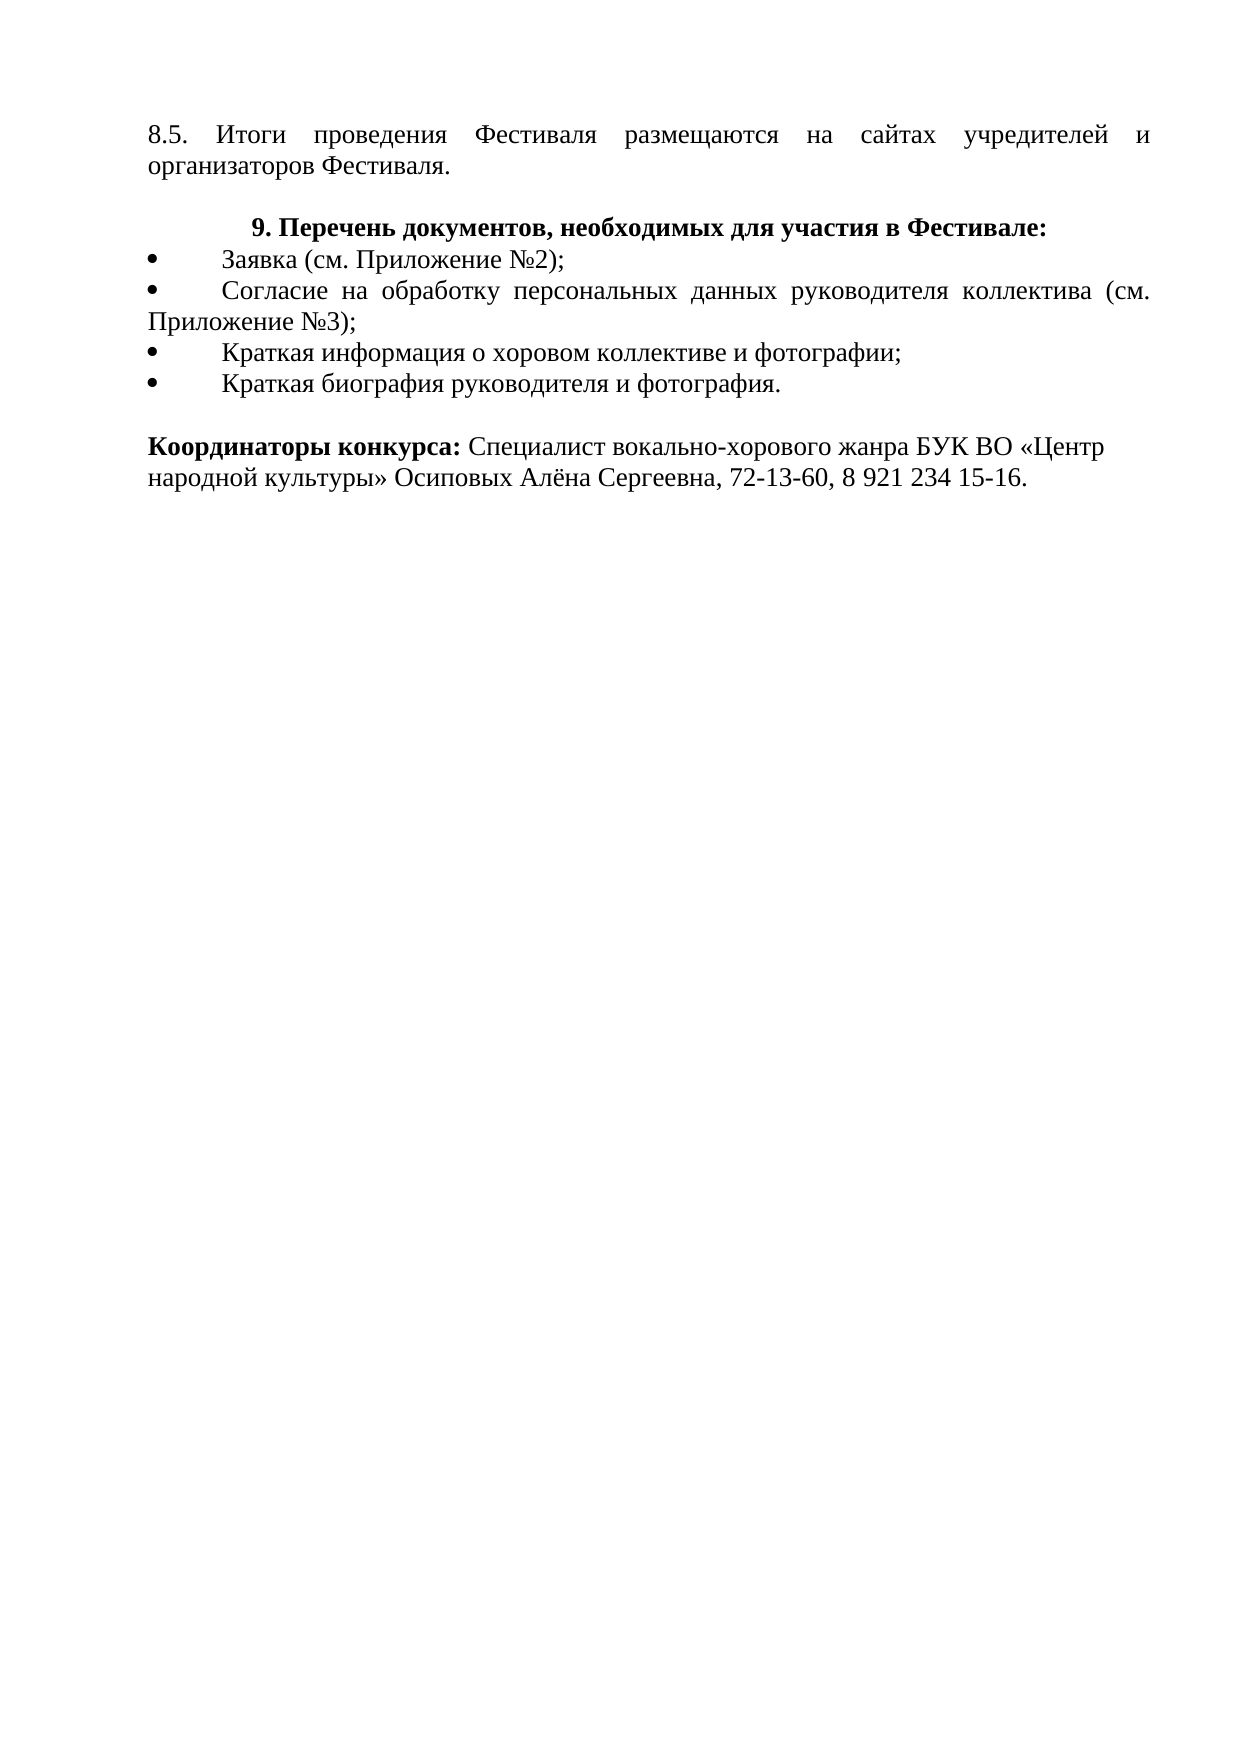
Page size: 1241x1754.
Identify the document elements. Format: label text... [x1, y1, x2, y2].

list Краткая информация о хоровом коллективе и фотографии; [148, 336, 1152, 368]
list Заявка (см. Приложение №2); [148, 243, 1152, 274]
list Согласие на обработку персональных данных руководителя коллектива (см. Приложение №3); [148, 274, 1152, 336]
list Краткая биография руководителя и фотография. [148, 368, 1152, 399]
text 8.5. Итоги проведения Фестиваля размещаются на сайтах учредителей и организаторов Фестиваля. [148, 118, 1152, 180]
list Координаторы конкурса: Специалист вокально-хорового жанра БУК ВО «Центр народной культуры» Осиповых Алёна Сергеевна, 72-13-60, 8 921 234 15-16. [148, 430, 1152, 492]
text 9. Перечень документов, необходимых для участия в Фестивале: [148, 212, 1152, 243]
